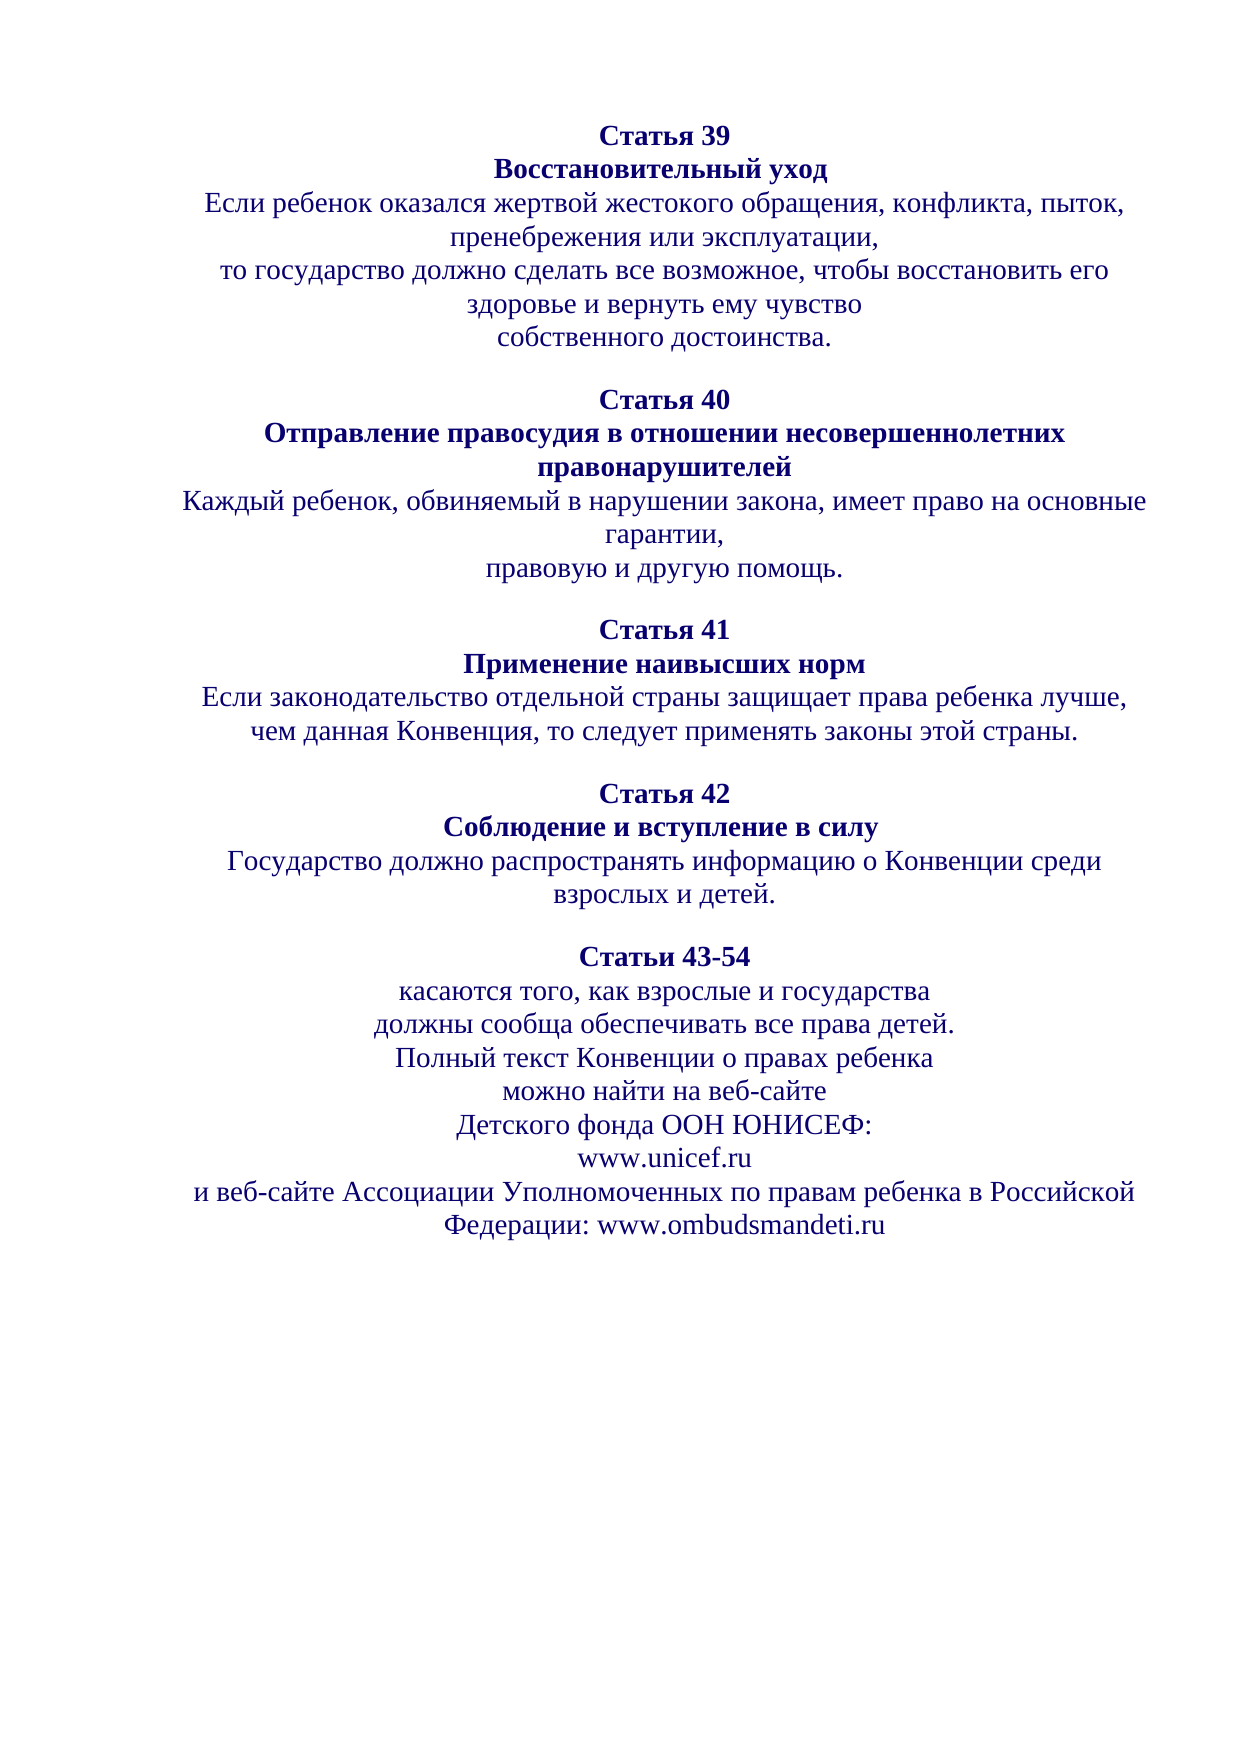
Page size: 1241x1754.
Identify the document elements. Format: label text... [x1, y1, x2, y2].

text Статья 39 Восстановительный уход Если ребенок оказался жертвой жестокого обращения, конфликта, пыток, пренебрежения или эксплуатации, то государство должно сделать все возможное, чтобы восстановить его здоровье и вернуть ему чувство собственного достоинства. [177, 118, 1152, 353]
text Статья 40 Отправление правосудия в отношении несовершеннолетних правонарушителей Каждый ребенок, обвиняемый в нарушении закона, имеет право на основные гарантии, правовую и другую помощь. [177, 382, 1152, 583]
text Статья 41 Применение наивысших норм Если законодательство отдельной страны защищает права ребенка лучше, чем данная Конвенция, то следует применять законы этой страны. [177, 612, 1152, 747]
text Статья 42 Соблюдение и вступление в силу Государство должно распространять информацию о Конвенции среди взрослых и детей. [177, 776, 1152, 910]
text Статьи 43-54 касаются того, как взрослые и государства должны сообща обеспечивать все права детей. Полный текст Конвенции о правах ребенка можно найти на веб-сайте Детского фонда ООН ЮНИСЕФ: www.unicef.ru и веб-сайте Ассоциации Уполномоченных по правам ребенка в Российской Федерации: www.ombudsmandeti.ru [177, 939, 1152, 1241]
